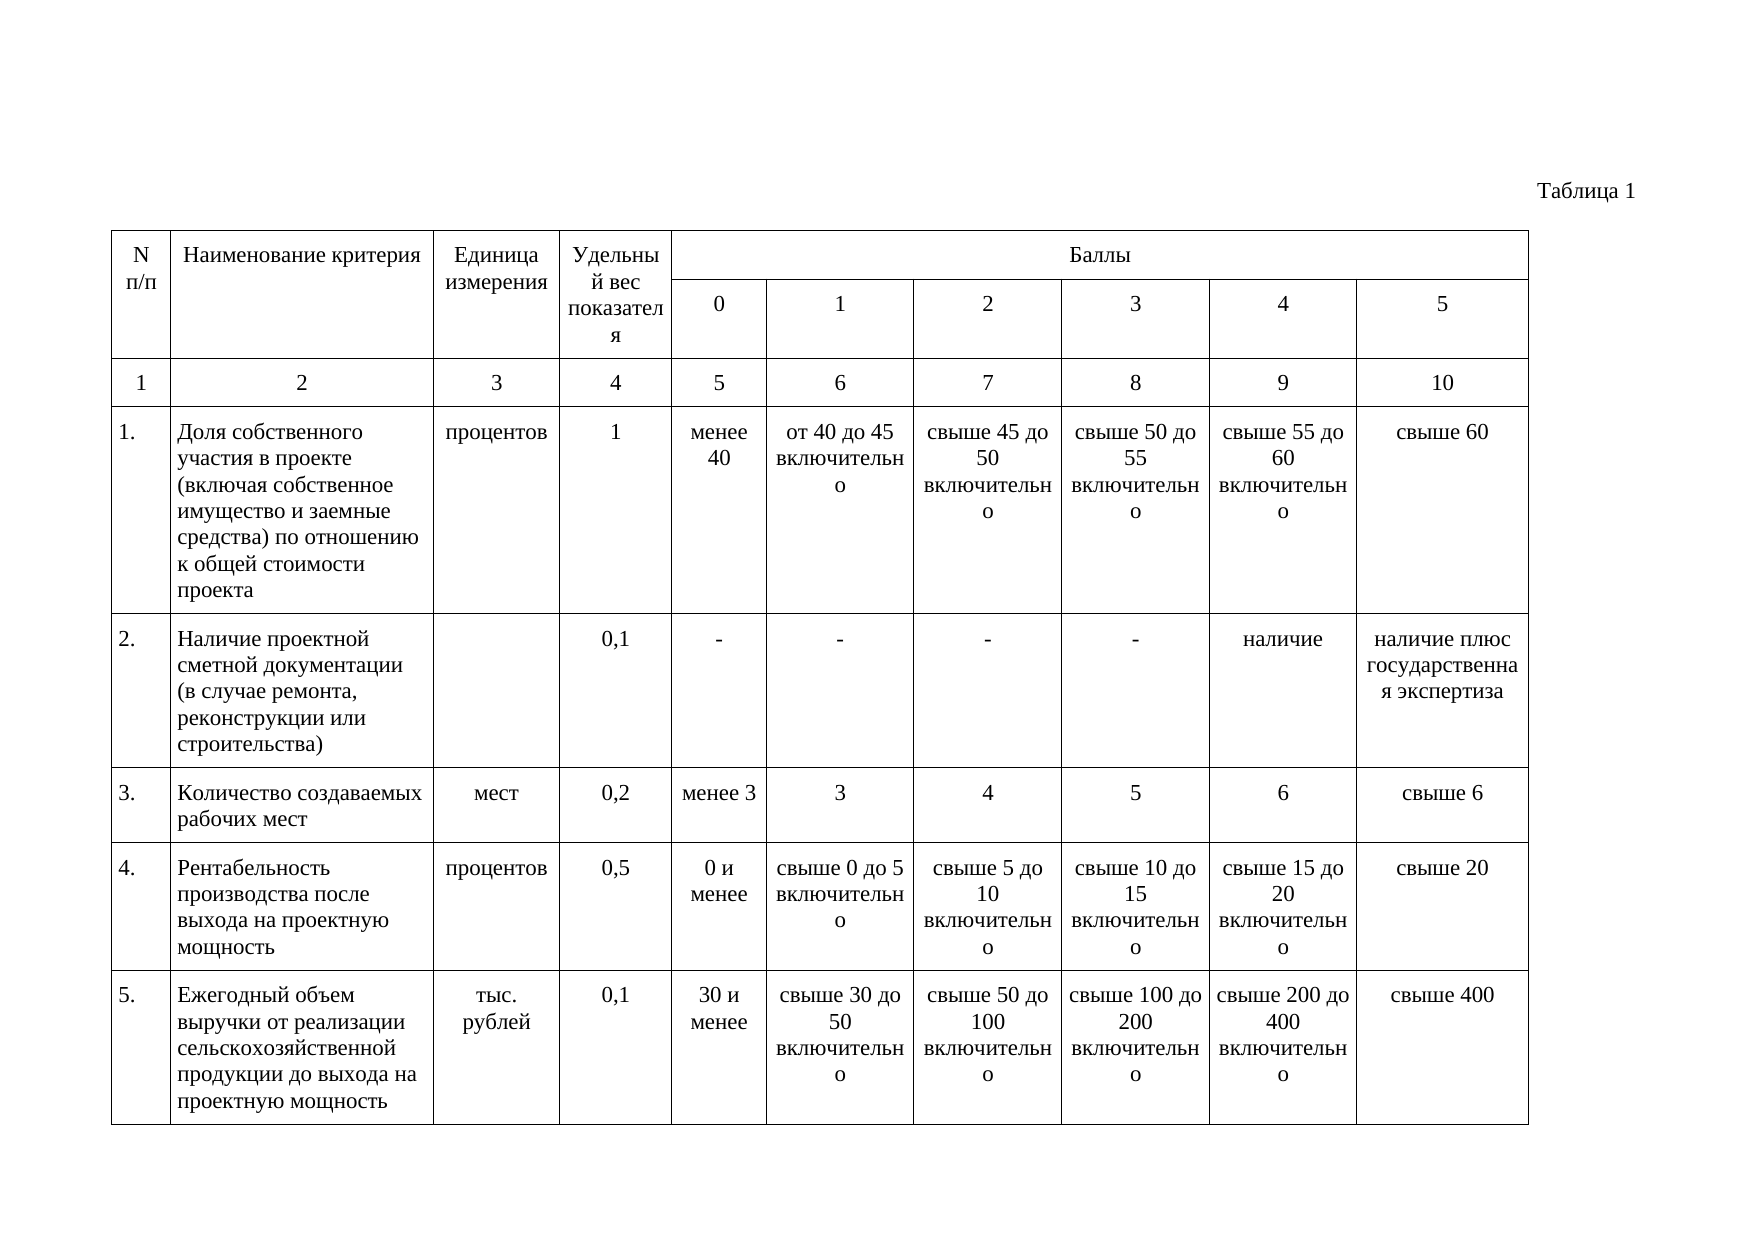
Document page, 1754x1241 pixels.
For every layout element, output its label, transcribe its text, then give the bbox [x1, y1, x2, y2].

table_cell свыше 100 до 200 включительно [1062, 971, 1209, 1124]
table_cell свыше 50 до 100 включительно [914, 971, 1061, 1124]
table_header Единица измерения [434, 231, 559, 358]
table_cell 1 [767, 280, 913, 358]
table_cell 5 [1062, 768, 1209, 842]
table_cell Доля собственного участия в проекте (включая собственное имущество и заемные средства) по отношению к общей стоимости проекта [171, 407, 433, 613]
table_header Наименование критерия [171, 231, 433, 358]
table_cell - [914, 614, 1061, 767]
table_cell свыше 55 до 60 включительно [1210, 407, 1356, 613]
table_cell 7 [914, 359, 1061, 406]
table_cell свыше 0 до 5 включительно [767, 843, 913, 970]
table_cell свыше 5 до 10 включительно [914, 843, 1061, 970]
table_cell 4. [112, 843, 170, 970]
table_cell 2 [914, 280, 1061, 358]
table_cell 3 [434, 359, 559, 406]
table_cell 3. [112, 768, 170, 842]
table_cell свыше 60 [1357, 407, 1528, 613]
table_cell от 40 до 45 включительно [767, 407, 913, 613]
table_cell - [767, 614, 913, 767]
table_cell - [672, 614, 766, 767]
table_cell 1 [112, 359, 170, 406]
table_cell 2. [112, 614, 170, 767]
table_header Удельный вес показателя [560, 231, 671, 358]
table_cell свыше 20 [1357, 843, 1528, 970]
table_cell свыше 6 [1357, 768, 1528, 842]
table_cell 4 [1210, 280, 1356, 358]
table_header N п/п [112, 231, 170, 358]
table_cell 0 [672, 280, 766, 358]
table_cell 4 [560, 359, 671, 406]
table_cell менее 3 [672, 768, 766, 842]
table_cell 1 [560, 407, 671, 613]
table_cell свыше 10 до 15 включительно [1062, 843, 1209, 970]
table_cell 10 [1357, 359, 1528, 406]
table_cell 1. [112, 407, 170, 613]
table_cell 0,2 [560, 768, 671, 842]
table_cell 4 [914, 768, 1061, 842]
table_cell 0 и менее [672, 843, 766, 970]
table_cell - [1062, 614, 1209, 767]
table_cell свыше 200 до 400 включительно [1210, 971, 1356, 1124]
table_cell 5. [112, 971, 170, 1124]
table_header Баллы [672, 231, 1528, 278]
table_cell процентов [434, 407, 559, 613]
table_cell 6 [767, 359, 913, 406]
table_cell наличие плюс государственная экспертиза [1357, 614, 1528, 767]
table_cell 9 [1210, 359, 1356, 406]
table_cell Ежегодный объем выручки от реализации сельскохозяйственной продукции до выхода на проектную мощность [171, 971, 433, 1124]
table_cell 0,1 [560, 614, 671, 767]
table_cell 3 [1062, 280, 1209, 358]
table_cell 0,5 [560, 843, 671, 970]
table_cell свыше 30 до 50 включительно [767, 971, 913, 1124]
table_cell 30 и менее [672, 971, 766, 1124]
table_cell [434, 614, 559, 767]
table_cell Наличие проектной сметной документации (в случае ремонта, реконструкции или строительства) [171, 614, 433, 767]
table_cell 3 [767, 768, 913, 842]
table_cell Рентабельность производства после выхода на проектную мощность [171, 843, 433, 970]
table_cell тыс. рублей [434, 971, 559, 1124]
table_cell свыше 15 до 20 включительно [1210, 843, 1356, 970]
table_cell менее 40 [672, 407, 766, 613]
table_cell свыше 50 до 55 включительно [1062, 407, 1209, 613]
table_cell 5 [672, 359, 766, 406]
table_cell 0,1 [560, 971, 671, 1124]
table_cell Количество создаваемых рабочих мест [171, 768, 433, 842]
table_cell 6 [1210, 768, 1356, 842]
table_cell наличие [1210, 614, 1356, 767]
table_cell мест [434, 768, 559, 842]
table_cell 2 [171, 359, 433, 406]
text Таблица 1 [118, 177, 1636, 203]
table_cell свыше 45 до 50 включительно [914, 407, 1061, 613]
table_cell 5 [1357, 280, 1528, 358]
table_cell свыше 400 [1357, 971, 1528, 1124]
table_cell процентов [434, 843, 559, 970]
table_cell 8 [1062, 359, 1209, 406]
